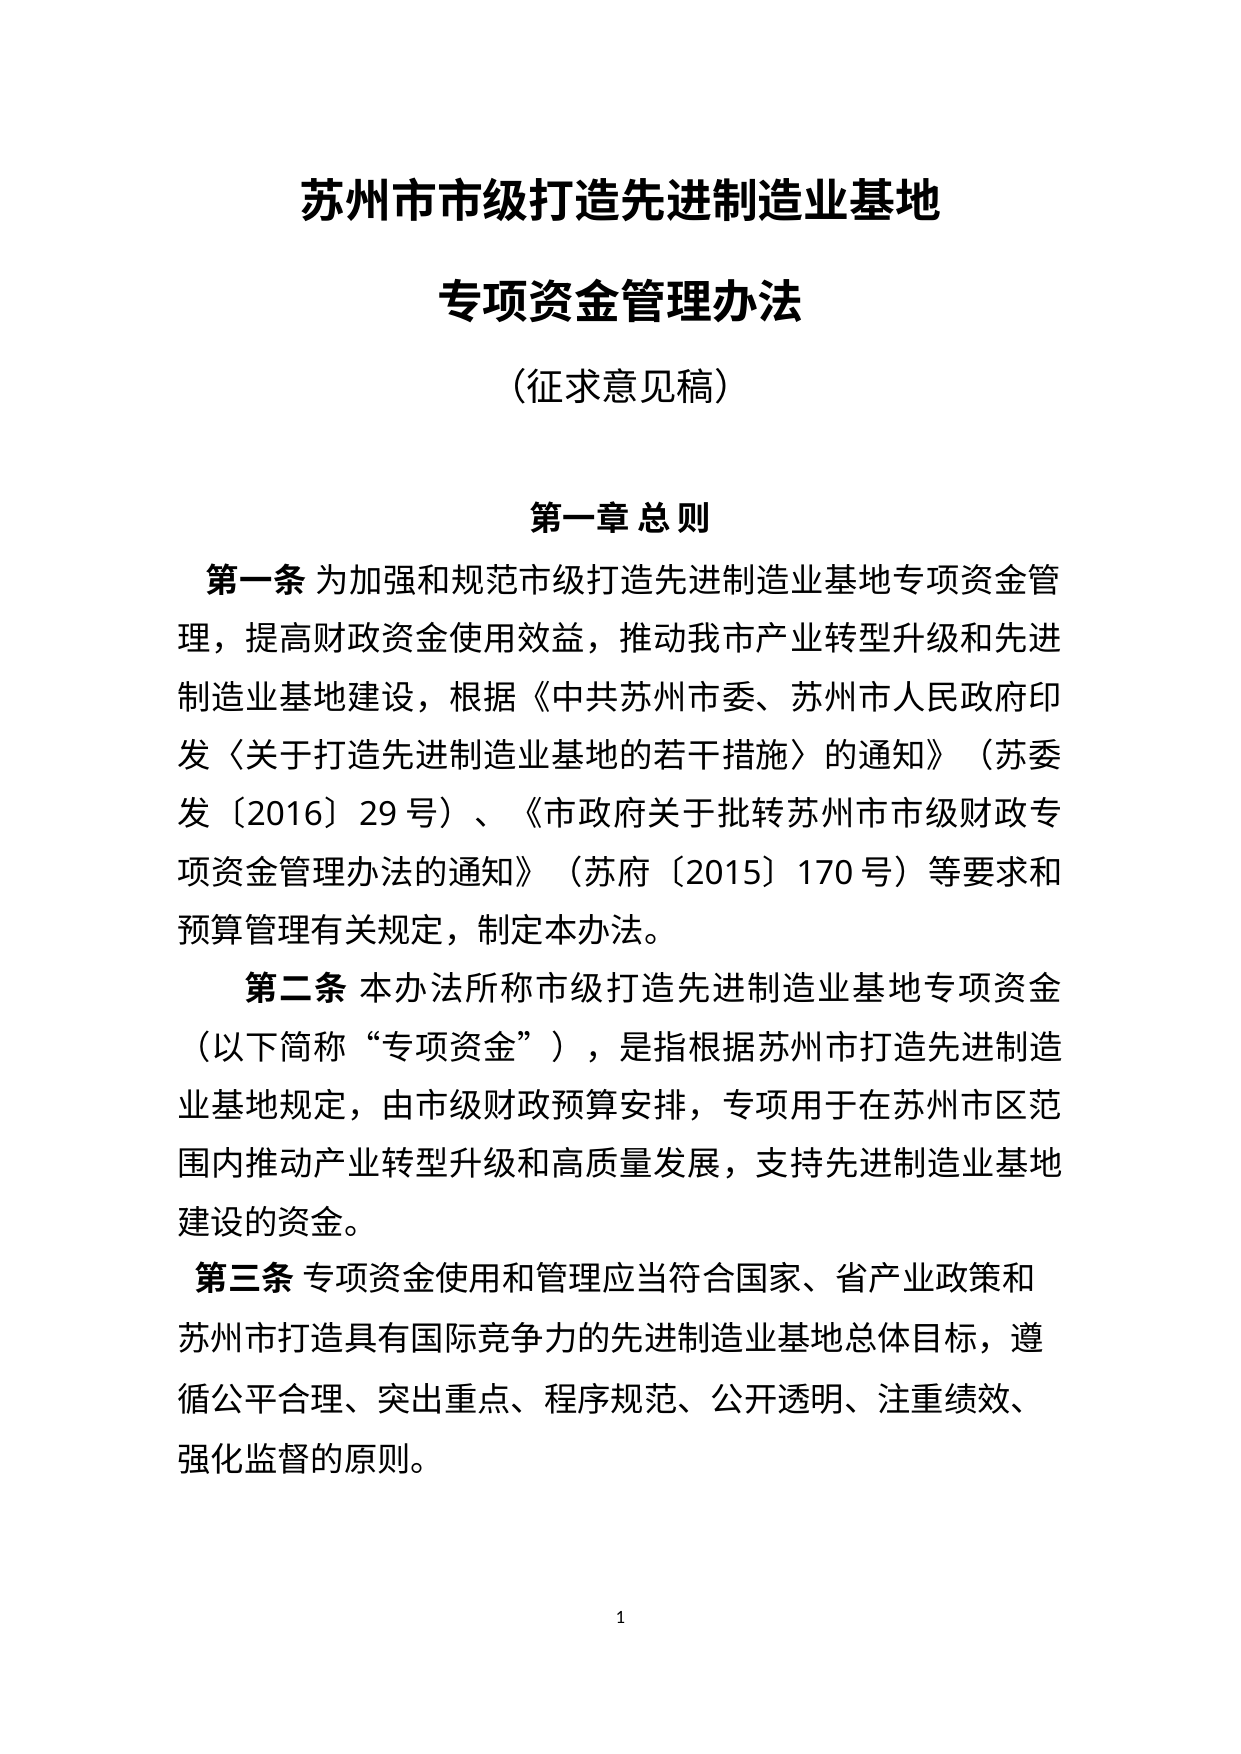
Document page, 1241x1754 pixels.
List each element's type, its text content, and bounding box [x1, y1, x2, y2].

text 第二条 本办法所称市级打造先进制造业基地专项资金（以下简称“专项资金”），是指根据苏州市打造先进制造业基地规定，由市级财政预算安排，专项用于在苏州市区范围内推动产业转型升级和高质量发展，支持先进制造业基地建设的资金。 [177, 954, 1063, 1246]
text 苏州市市级打造先进制造业基地 [177, 152, 1063, 243]
text 专项资金管理办法 [177, 253, 1063, 344]
text （征求意见稿） [177, 354, 1063, 414]
text 第一条 为加强和规范市级打造先进制造业基地专项资金管理，提高财政资金使用效益，推动我市产业转型升级和先进制造业基地建设，根据《中共苏州市委、苏州市人民政府印发〈关于打造先进制造业基地的若干措施〉的通知》（苏委发〔2016〕29号）、《市政府关于批转苏州市市级财政专项资金管理办法的通知》（苏府〔2015〕170号）等要求和预算管理有关规定，制定本办法。 [177, 546, 1063, 954]
text 第三条 专项资金使用和管理应当符合国家、省产业政策和苏州市打造具有国际竞争力的先进制造业基地总体目标，遵循公平合理、突出重点、程序规范、公开透明、注重绩效、强化监督的原则。 [177, 1246, 1063, 1487]
text 第一章 总 则 [177, 485, 1063, 546]
